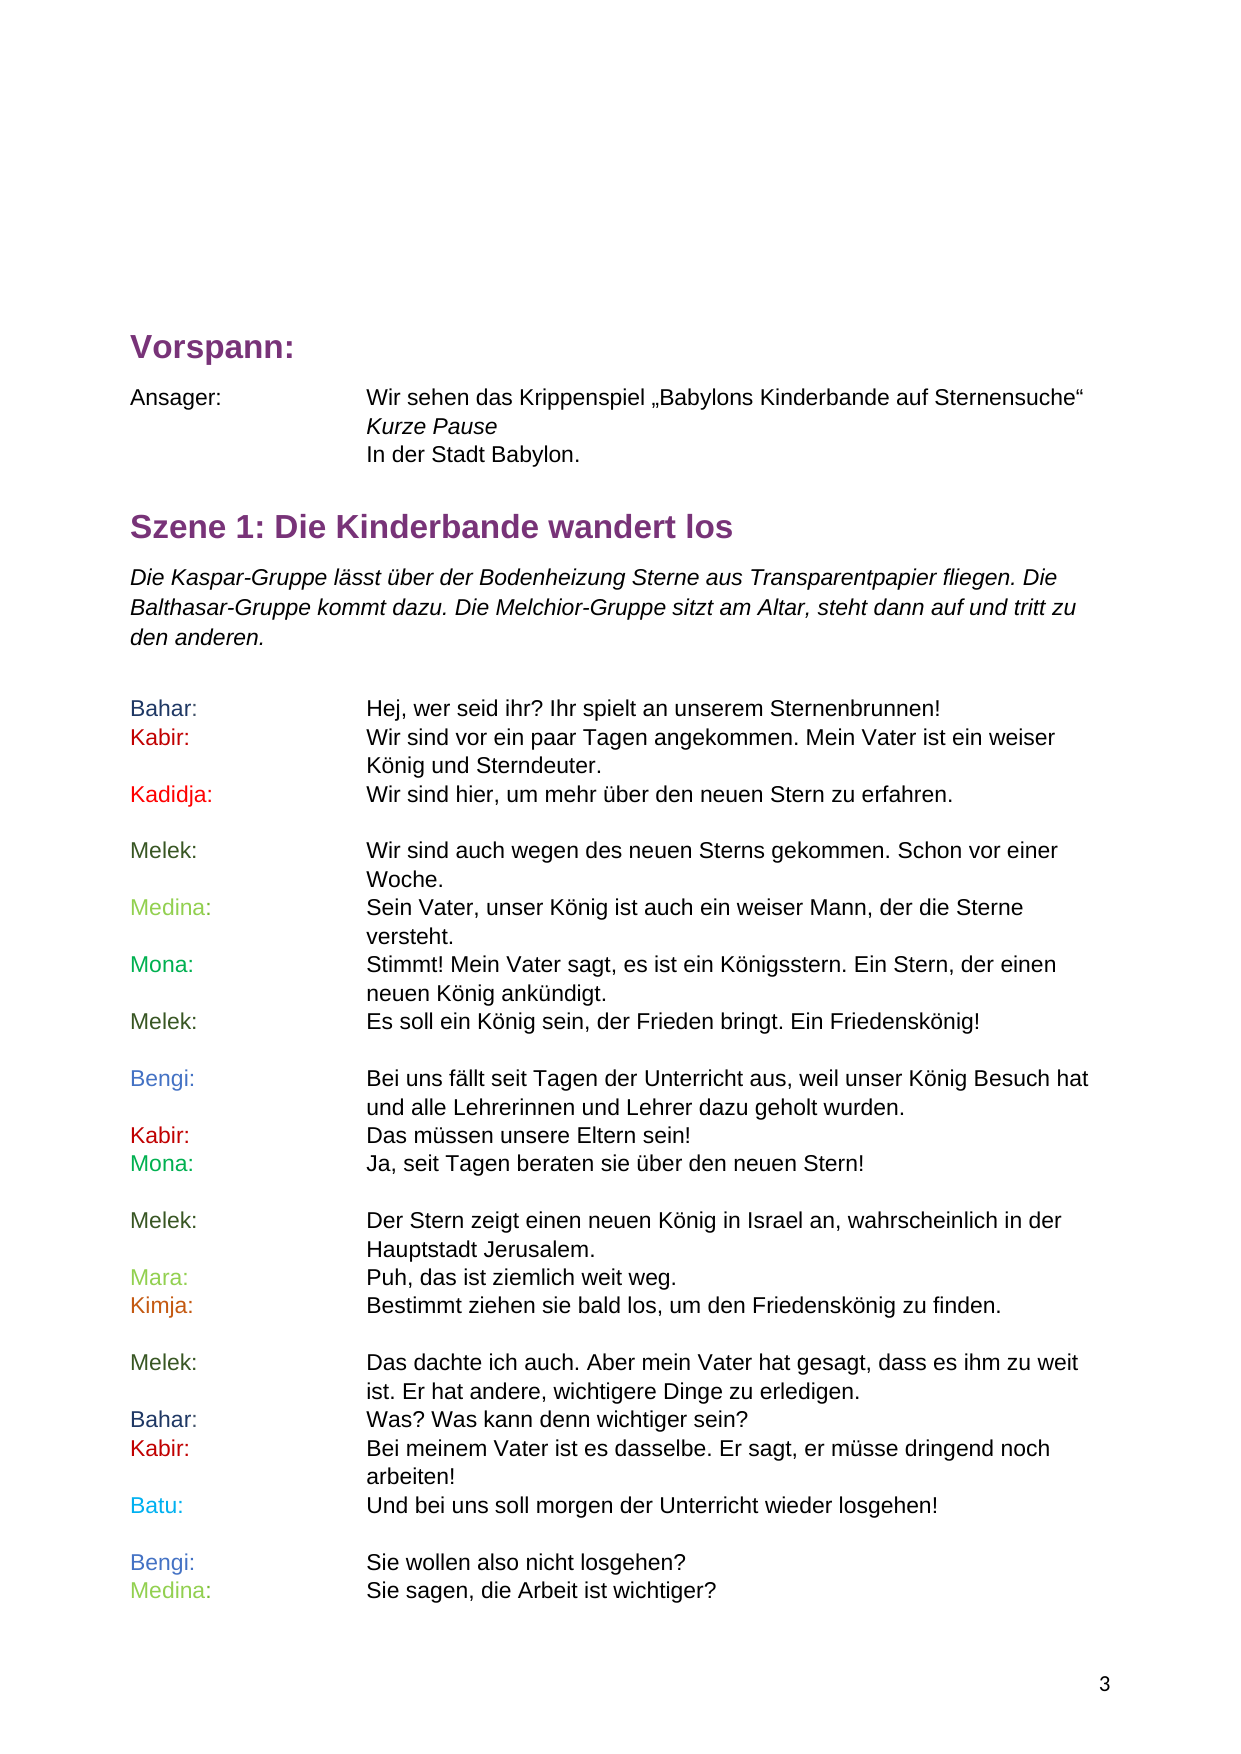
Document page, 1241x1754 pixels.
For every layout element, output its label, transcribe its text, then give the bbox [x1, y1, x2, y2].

text Melek: Das dachte ich auch. Aber mein Vater hat gesagt, dass es ihm zu weit ist. Er hat andere, wichtigere Dinge zu erledigen. [130, 1349, 1110, 1404]
text Mona: Stimmt! Mein Vater sagt, es ist ein Königsstern. Ein Stern, der einen neuen König ankündigt. [130, 951, 1110, 1006]
text Die Kaspar-Gruppe lässt über der Bodenheizung Sterne aus Transparentpapier fliegen. Die Balthasar-Gruppe kommt dazu. Die Melchior-Gruppe sitzt am Altar, steht dann auf und tritt zu den anderen. [130, 564, 1110, 651]
text Szene 1: Die Kinderbande wandert los [130, 507, 1110, 546]
text Bengi: Sie wollen also nicht losgehen? [130, 1548, 1110, 1575]
text Kimja: Bestimmt ziehen sie bald los, um den Friedenskönig zu finden. [130, 1292, 1110, 1319]
text Batu: Und bei uns soll morgen der Unterricht wieder losgehen! [130, 1492, 1110, 1518]
text Vorspann: [130, 328, 1110, 366]
text Kabir: Bei meinem Vater ist es dasselbe. Er sagt, er müsse dringend noch arbeiten! [130, 1435, 1110, 1489]
text Bahar: Hej, wer seid ihr? Ihr spielt an unserem Sternenbrunnen! [130, 695, 1110, 722]
text Bengi: Bei uns fällt seit Tagen der Unterricht aus, weil unser König Besuch hat und alle Lehrerinnen und Lehrer dazu geholt wurden. [130, 1065, 1110, 1120]
text In der Stadt Babylon. [130, 441, 1110, 467]
text Melek: Wir sind auch wegen des neuen Sterns gekommen. Schon vor einer Woche. [130, 837, 1110, 892]
text Mara: Puh, das ist ziemlich weit weg. [130, 1264, 1110, 1290]
text Melek: Es soll ein König sein, der Frieden bringt. Ein Friedenskönig! [130, 1008, 1110, 1034]
text Kadidja: Wir sind hier, um mehr über den neuen Stern zu erfahren. [130, 781, 1110, 807]
text Melek: Der Stern zeigt einen neuen König in Israel an, wahrscheinlich in der Hauptstadt Jerusalem. [130, 1207, 1110, 1262]
text Kurze Pause [130, 413, 1110, 439]
text Ansager: Wir sehen das Krippenspiel „Babylons Kinderbande auf Sternensuche“ [130, 384, 1110, 411]
text Medina: Sein Vater, unser König ist auch ein weiser Mann, der die Sterne versteht. [130, 894, 1110, 949]
text Mona: Ja, seit Tagen beraten sie über den neuen Stern! [130, 1150, 1110, 1177]
text Medina: Sie sagen, die Arbeit ist wichtiger? [130, 1577, 1110, 1603]
text Bahar: Was? Was kann denn wichtiger sein? [130, 1406, 1110, 1433]
text Kabir: Wir sind vor ein paar Tagen angekommen. Mein Vater ist ein weiser König und Sterndeuter. [130, 724, 1110, 778]
text Kabir: Das müssen unsere Eltern sein! [130, 1122, 1110, 1148]
